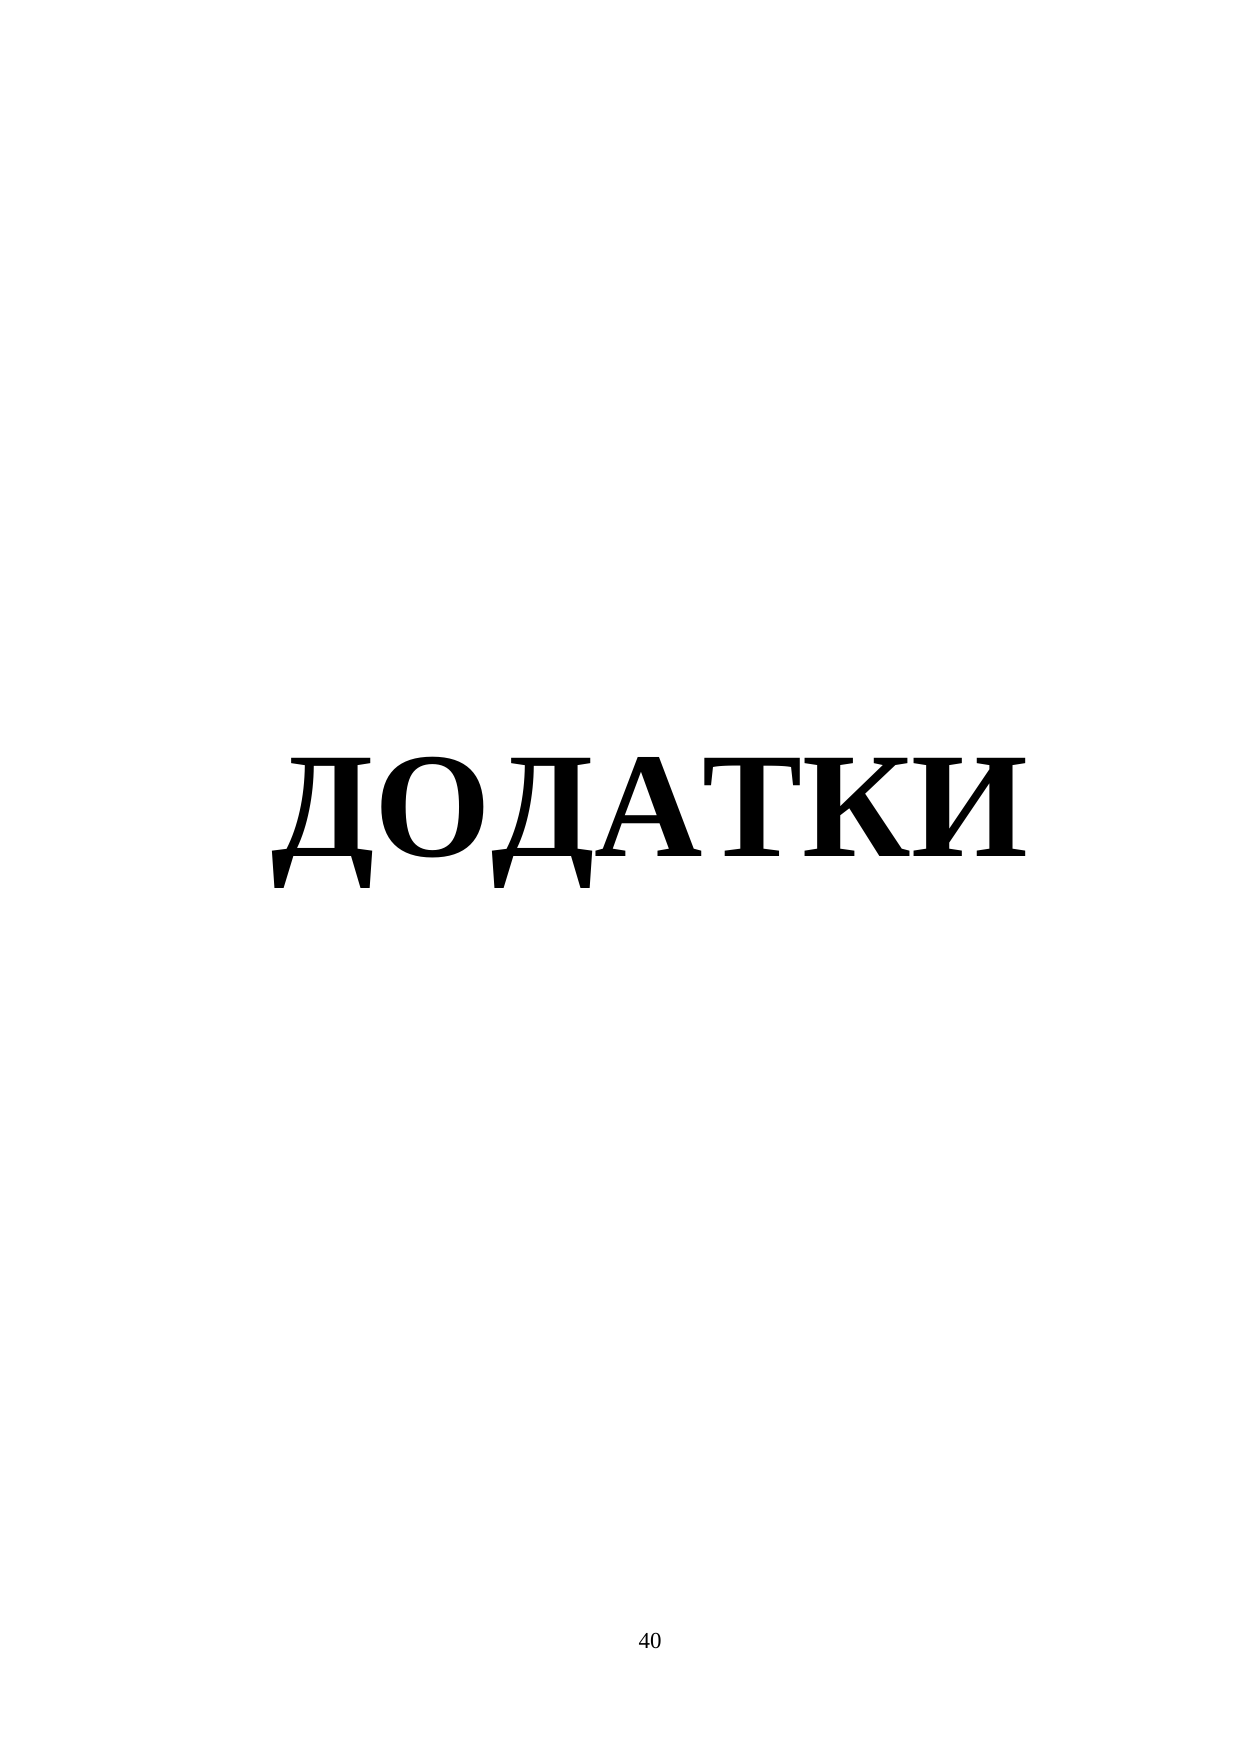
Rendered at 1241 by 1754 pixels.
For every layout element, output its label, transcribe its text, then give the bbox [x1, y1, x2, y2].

list ДОДАТКИ [148, 716, 1152, 889]
